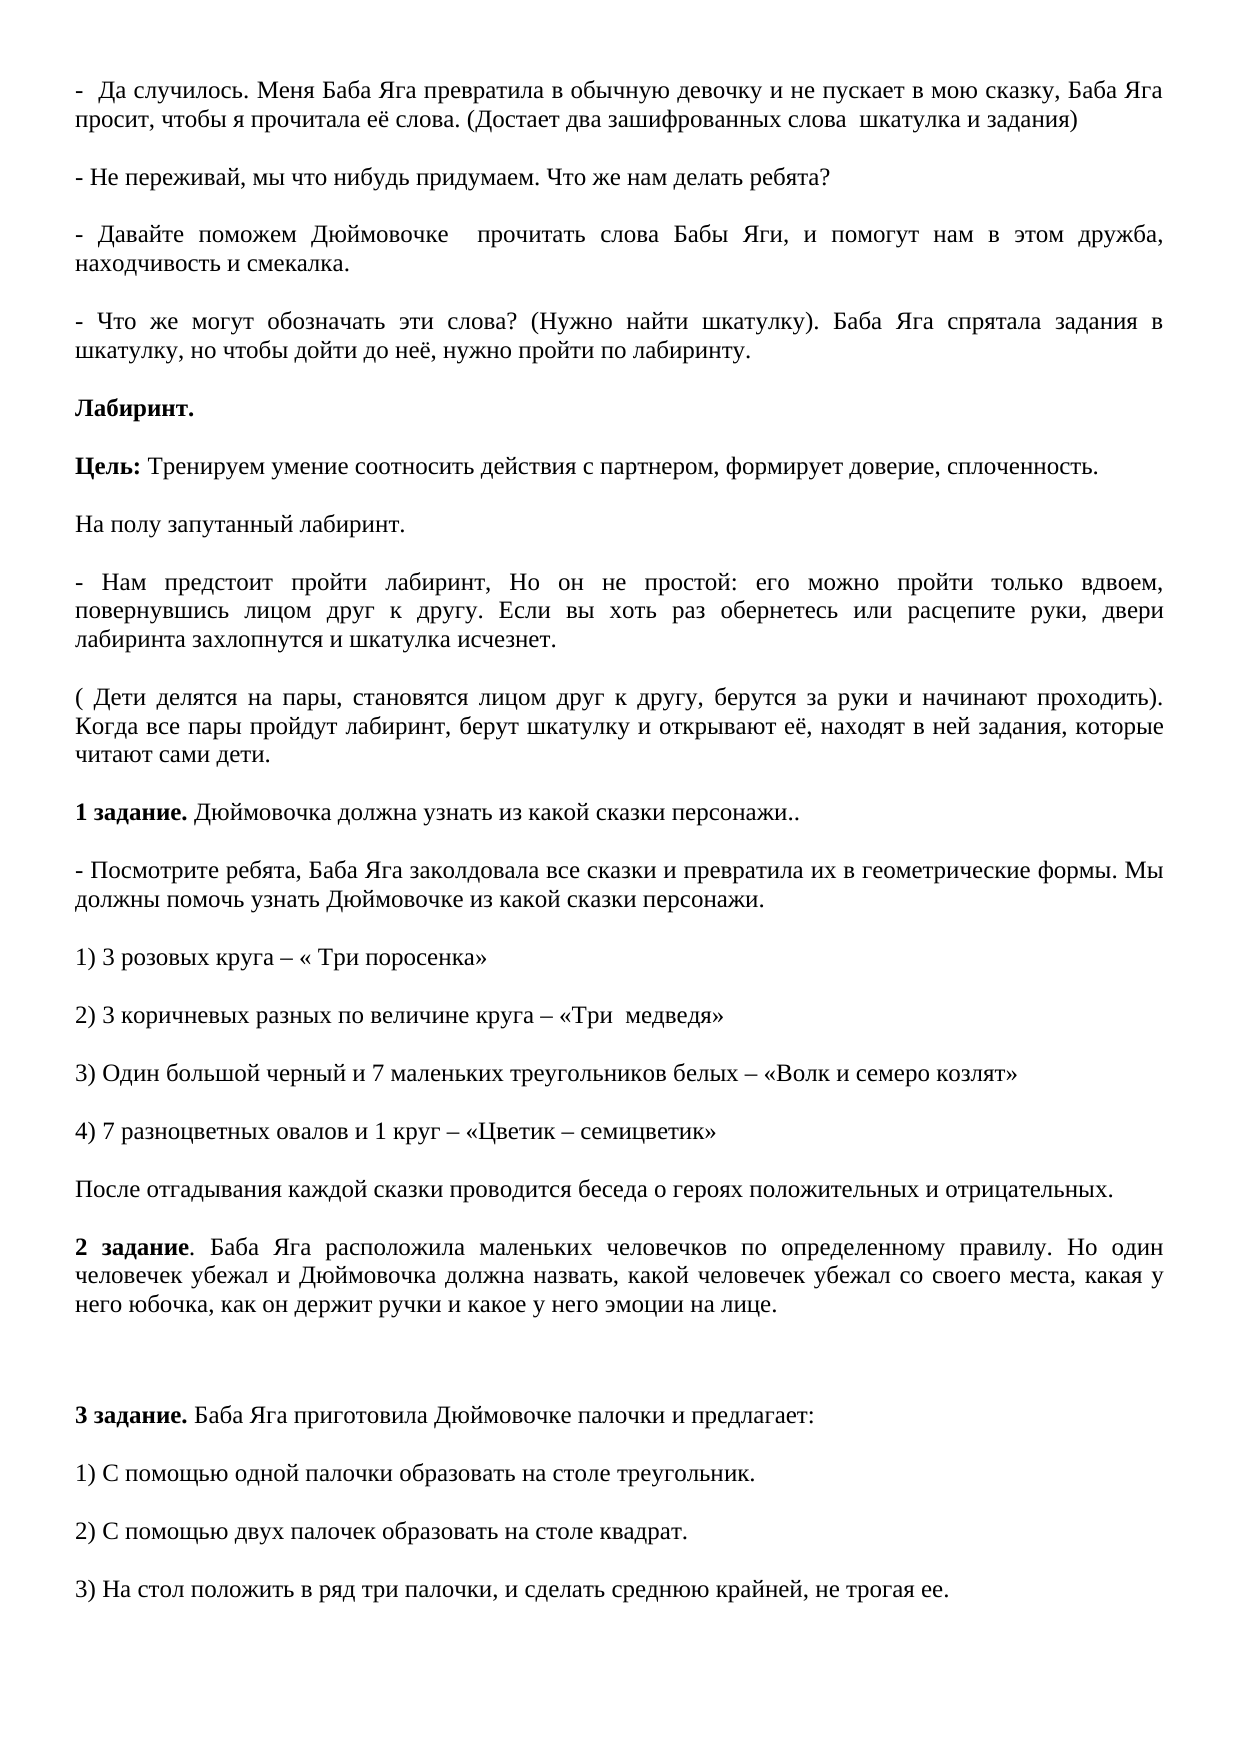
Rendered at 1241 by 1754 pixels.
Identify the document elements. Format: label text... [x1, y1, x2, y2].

subtitle - Не переживай, мы что нибудь придумаем. Что же нам делать ребята? [75, 162, 1165, 190]
subtitle 3) На стол положить в ряд три палочки, и сделать среднюю крайней, не трогая ее. [75, 1574, 1165, 1603]
subtitle - Да случилось. Меня Баба Яга превратила в обычную девочку и не пускает в мою сказку, Баба Яга просит, чтобы я прочитала её слова. (Достает два зашифрованных слова шкатулка и задания) [75, 75, 1165, 132]
subtitle 3) Один большой черный и 7 маленьких треугольников белых – «Волк и семеро козлят» [75, 1058, 1165, 1087]
subtitle - Что же могут обозначать эти слова? (Нужно найти шкатулку). Баба Яга спрятала задания в шкатулку, но чтобы дойти до неё, нужно пройти по лабиринту. [75, 306, 1165, 364]
subtitle - Посмотрите ребята, Баба Яга заколдовала все сказки и превратила их в геометрические формы. Мы должны помочь узнать Дюймовочке из какой сказки персонажи. [75, 855, 1165, 913]
subtitle 3 задание. Баба Яга приготовила Дюймовочке палочки и предлагает: [75, 1400, 1165, 1429]
subtitle Цель: Тренируем умение соотносить действия с партнером, формирует доверие, сплоченность. [75, 451, 1165, 479]
subtitle 2) С помощью двух палочек образовать на столе квадрат. [75, 1516, 1165, 1545]
subtitle 2 задание. Баба Яга расположила маленьких человечков по определенному правилу. Но один человечек убежал и Дюймовочка должна назвать, какой человечек убежал со своего места, какая у него юбочка, как он держит ручки и какое у него эмоции на лице. [75, 1232, 1165, 1318]
subtitle 4) 7 разноцветных овалов и 1 круг – «Цветик – семицветик» [75, 1116, 1165, 1144]
subtitle После отгадывания каждой сказки проводится беседа о героях положительных и отрицательных. [75, 1174, 1165, 1202]
subtitle 1) 3 розовых круга – « Три поросенка» [75, 942, 1165, 971]
subtitle - Давайте поможем Дюймовочке прочитать слова Бабы Яги, и помогут нам в этом дружба, находчивость и смекалка. [75, 219, 1165, 277]
subtitle 2) 3 коричневых разных по величине круга – «Три медведя» [75, 1000, 1165, 1029]
subtitle 1) С помощью одной палочки образовать на столе треугольник. [75, 1458, 1165, 1487]
subtitle 1 задание. Дюймовочка должна узнать из какой сказки персонажи.. [75, 797, 1165, 826]
subtitle - Нам предстоит пройти лабиринт, Но он не простой: его можно пройти только вдвоем, повернувшись лицом друг к другу. Если вы хоть раз обернетесь или расцепите руки, двери лабиринта захлопнутся и шкатулка исчезнет. [75, 567, 1165, 653]
subtitle ( Дети делятся на пары, становятся лицом друг к другу, берутся за руки и начинают проходить). Когда все пары пройдут лабиринт, берут шкатулку и открывают её, находят в ней задания, которые читают сами дети. [75, 682, 1165, 768]
subtitle На полу запутанный лабиринт. [75, 509, 1165, 537]
subtitle Лабиринт. [75, 393, 1165, 422]
